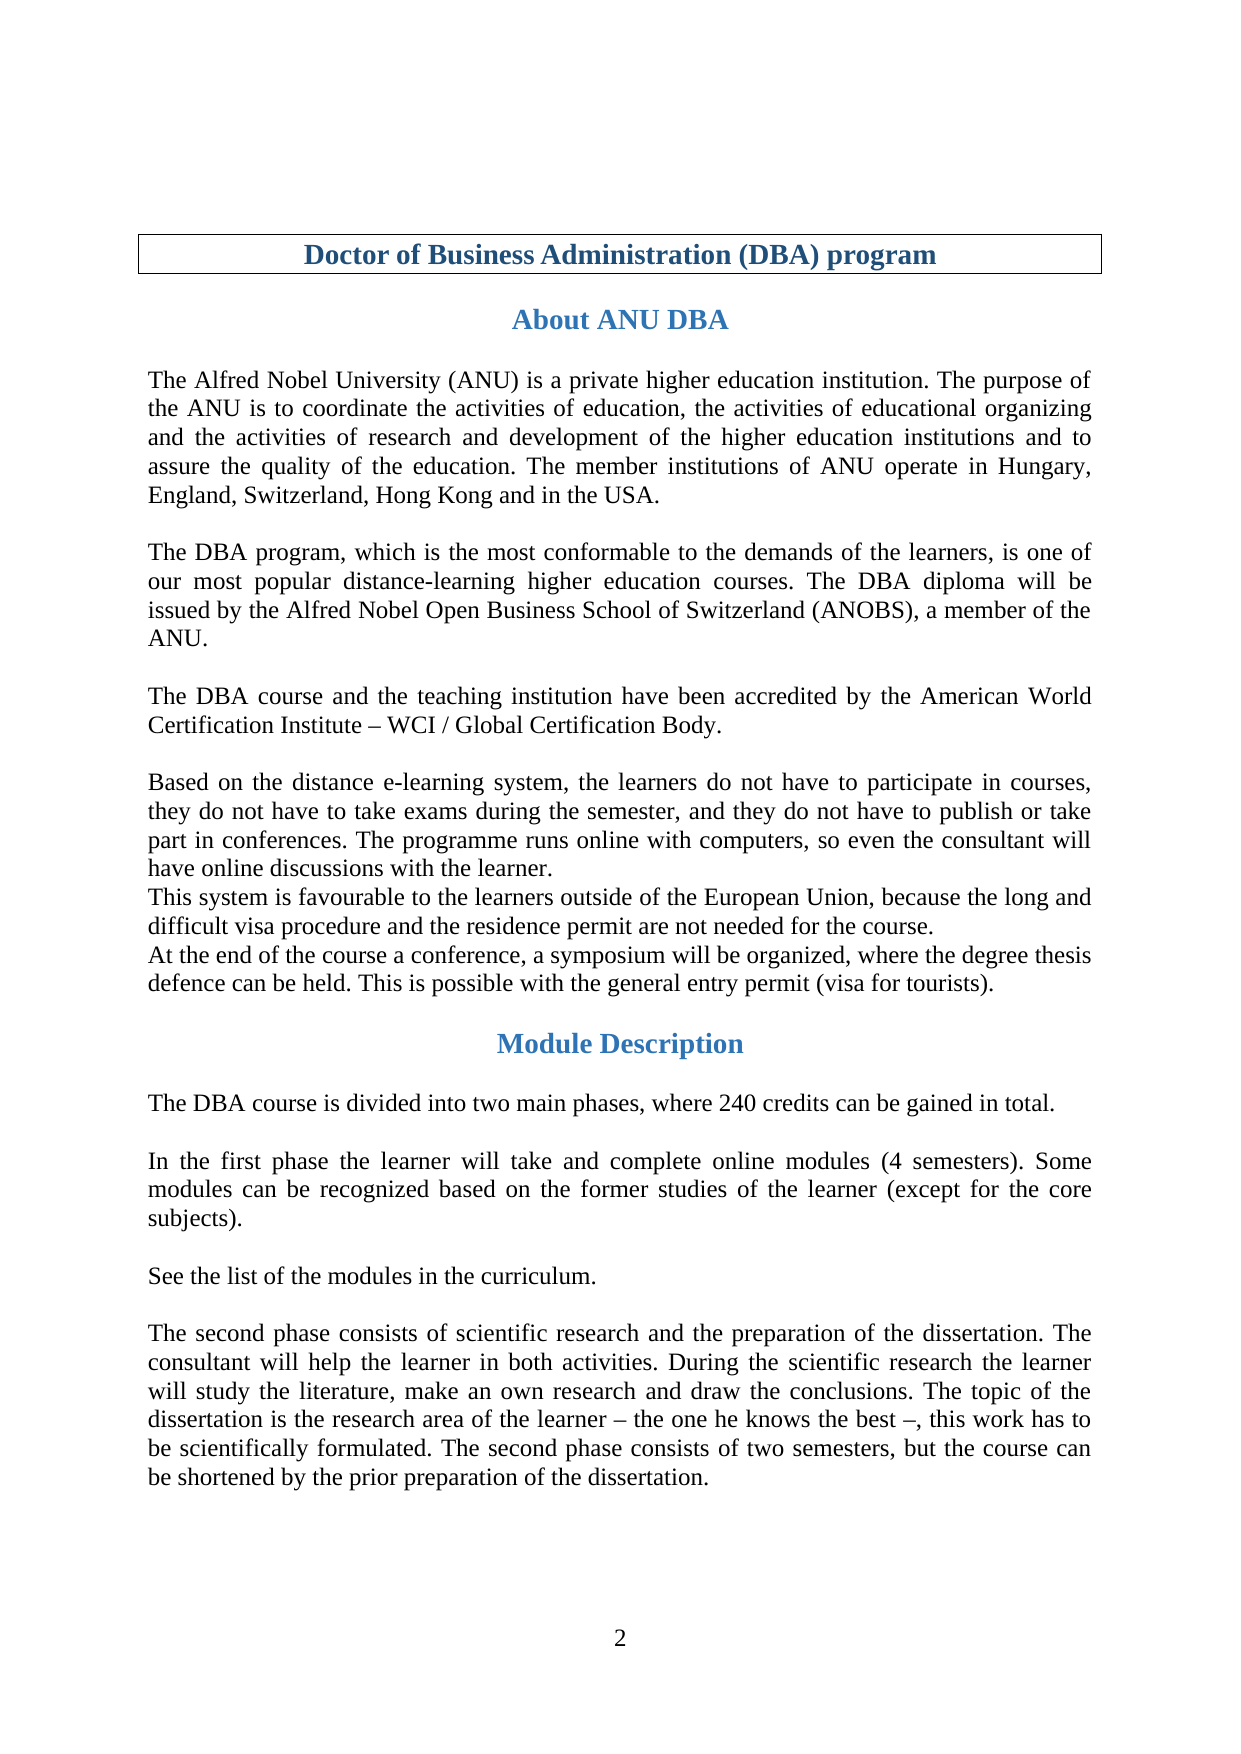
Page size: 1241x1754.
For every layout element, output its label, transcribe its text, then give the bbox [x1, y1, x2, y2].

text At the end of the course a conference, a symposium will be organized, where the degree thesis defence can be held. This is possible with the general entry permit (visa for tourists). [148, 940, 1093, 997]
subtitle Module Description [148, 1026, 1093, 1059]
subtitle About ANU DBA [148, 302, 1093, 336]
text The DBA course is divided into two main phases, where 240 credits can be gained in total. [148, 1088, 1093, 1117]
text The DBA program, which is the most conformable to the demands of the learners, is one of our most popular distance-learning higher education courses. The DBA diploma will be issued by the Alfred Nobel Open Business School of Switzerland (ANOBS), a member of the ANU. [148, 537, 1093, 652]
text See the list of the modules in the curriculum. [148, 1261, 1093, 1289]
text This system is favourable to the learners outside of the European Union, because the long and difficult visa procedure and the residence permit are not needed for the course. [148, 882, 1093, 940]
text In the first phase the learner will take and complete online modules (4 semesters). Some modules can be recognized based on the former studies of the learner (except for the core subjects). [148, 1146, 1093, 1232]
text The second phase consists of scientific research and the preparation of the dissertation. The consultant will help the learner in both activities. During the scientific research the learner will study the literature, make an own research and draw the conclusions. The topic of the dissertation is the research area of the learner – the one he knows the best –, this work has to be scientifically formulated. The second phase consists of two semesters, but the course can be shortened by the prior preparation of the dissertation. [148, 1318, 1093, 1491]
text Based on the distance e-learning system, the learners do not have to participate in courses, they do not have to take exams during the semester, and they do not have to publish or take part in conferences. The programme runs online with computers, so even the consultant will have online discussions with the learner. [148, 767, 1093, 882]
subtitle Doctor of Business Administration (DBA) program [139, 235, 1101, 273]
text The Alfred Nobel University (ANU) is a private higher education institution. The purpose of the ANU is to coordinate the activities of education, the activities of educational organizing and the activities of research and development of the higher education institutions and to assure the quality of the education. The member institutions of ANU operate in Hungary, England, Switzerland, Hong Kong and in the USA. [148, 365, 1093, 508]
text The DBA course and the teaching institution have been accredited by the American World Certification Institute – WCI / Global Certification Body. [148, 681, 1093, 738]
